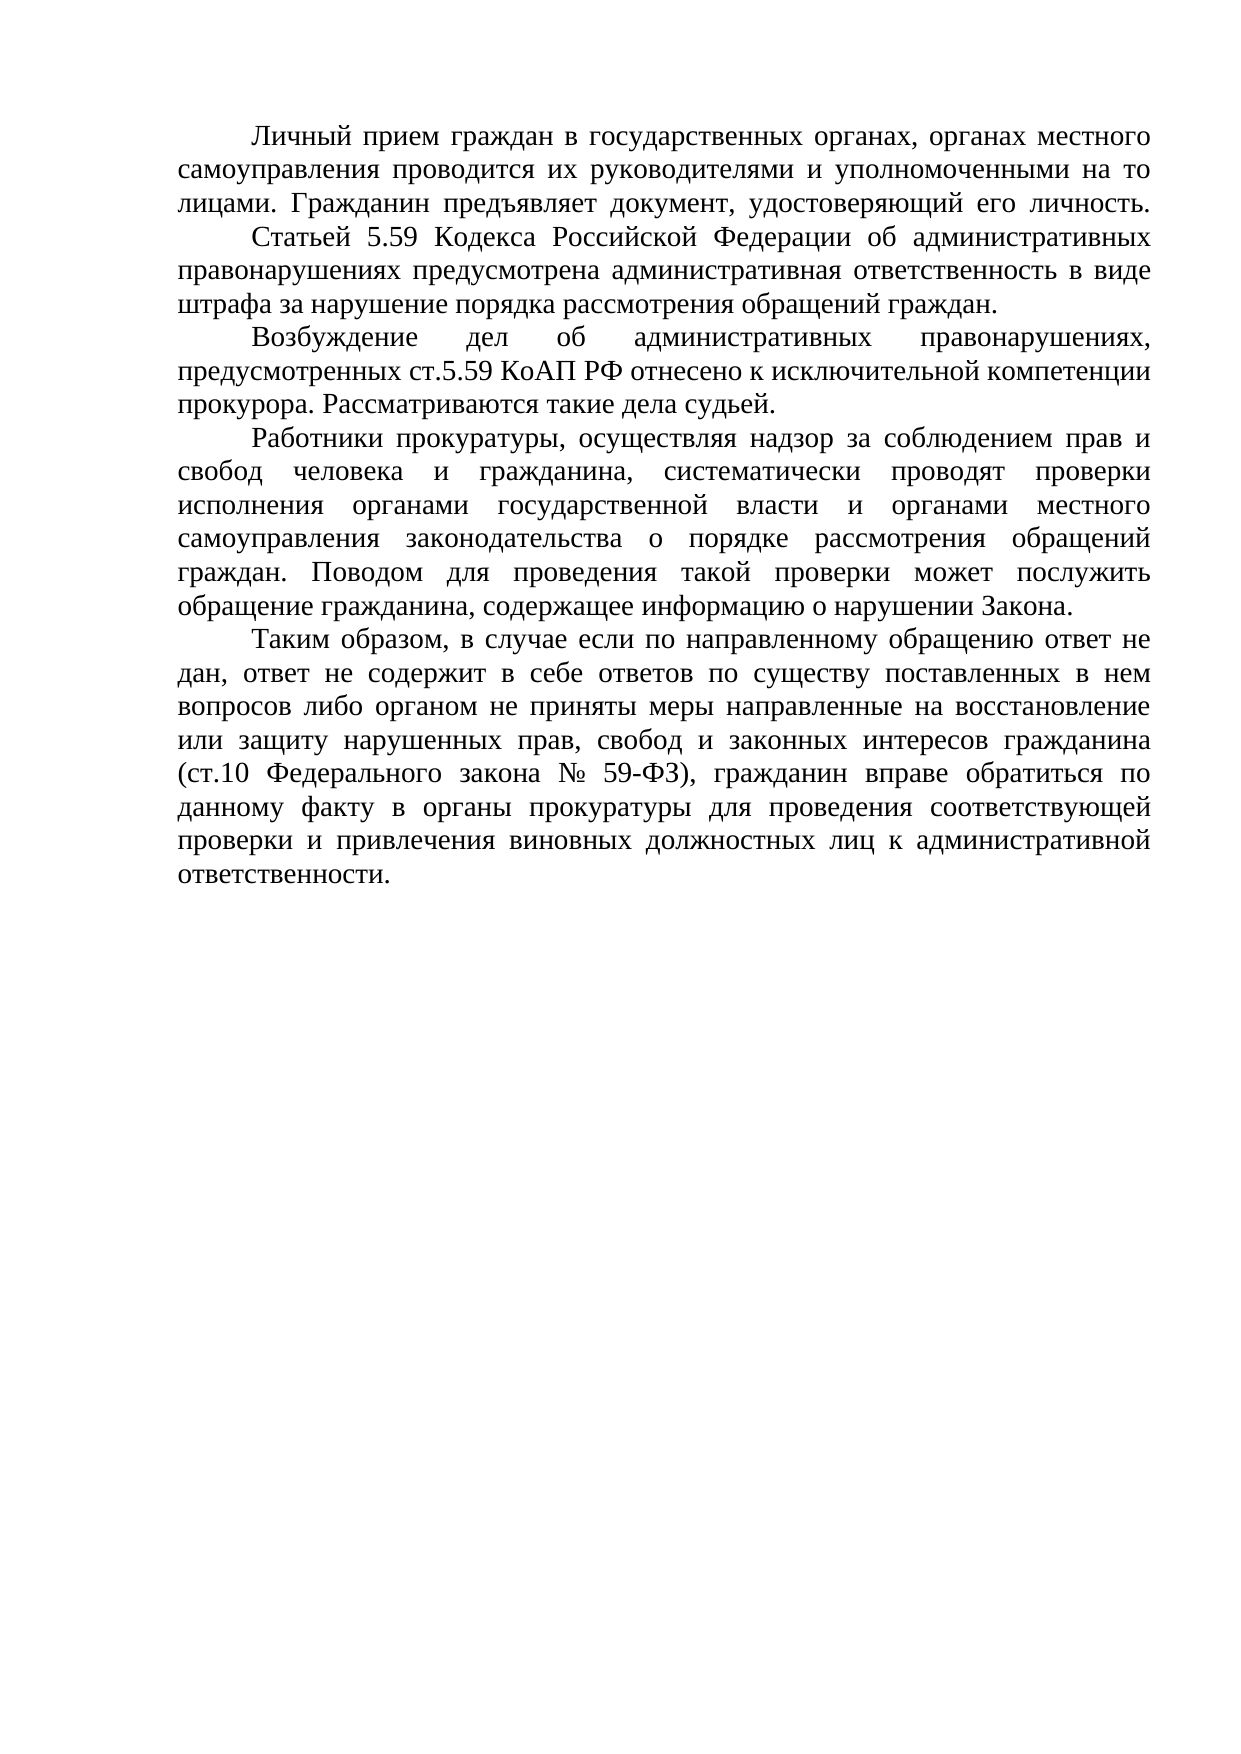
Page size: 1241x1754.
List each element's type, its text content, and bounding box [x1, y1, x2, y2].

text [177, 118, 1152, 319]
text Возбуждение дел об административных правонарушениях, предусмотренных ст.5.59 КоАП РФ отнесено к исключительной компетенции прокурора. Рассматриваются такие дела судьей. [177, 319, 1152, 420]
text Таким образом, в случае если по направленному обращению ответ не дан, ответ не содержит в себе ответов по существу поставленных в нем вопросов либо органом не приняты меры направленные на восстановление или защиту нарушенных прав, свобод и законных интересов гражданина (ст.10 Федерального закона № 59-ФЗ), гражданин вправе обратиться по данному факту в органы прокуратуры для проведения соответствующей проверки и привлечения виновных должностных лиц к административной ответственности. [177, 621, 1152, 889]
text Работники прокуратуры, осуществляя надзор за соблюдением прав и свобод человека и гражданина, систематически проводят проверки исполнения органами государственной власти и органами местного самоуправления законодательства о порядке рассмотрения обращений граждан. Поводом для проведения такой проверки может послужить обращение гражданина, содержащее информацию о нарушении Закона. [177, 420, 1152, 621]
